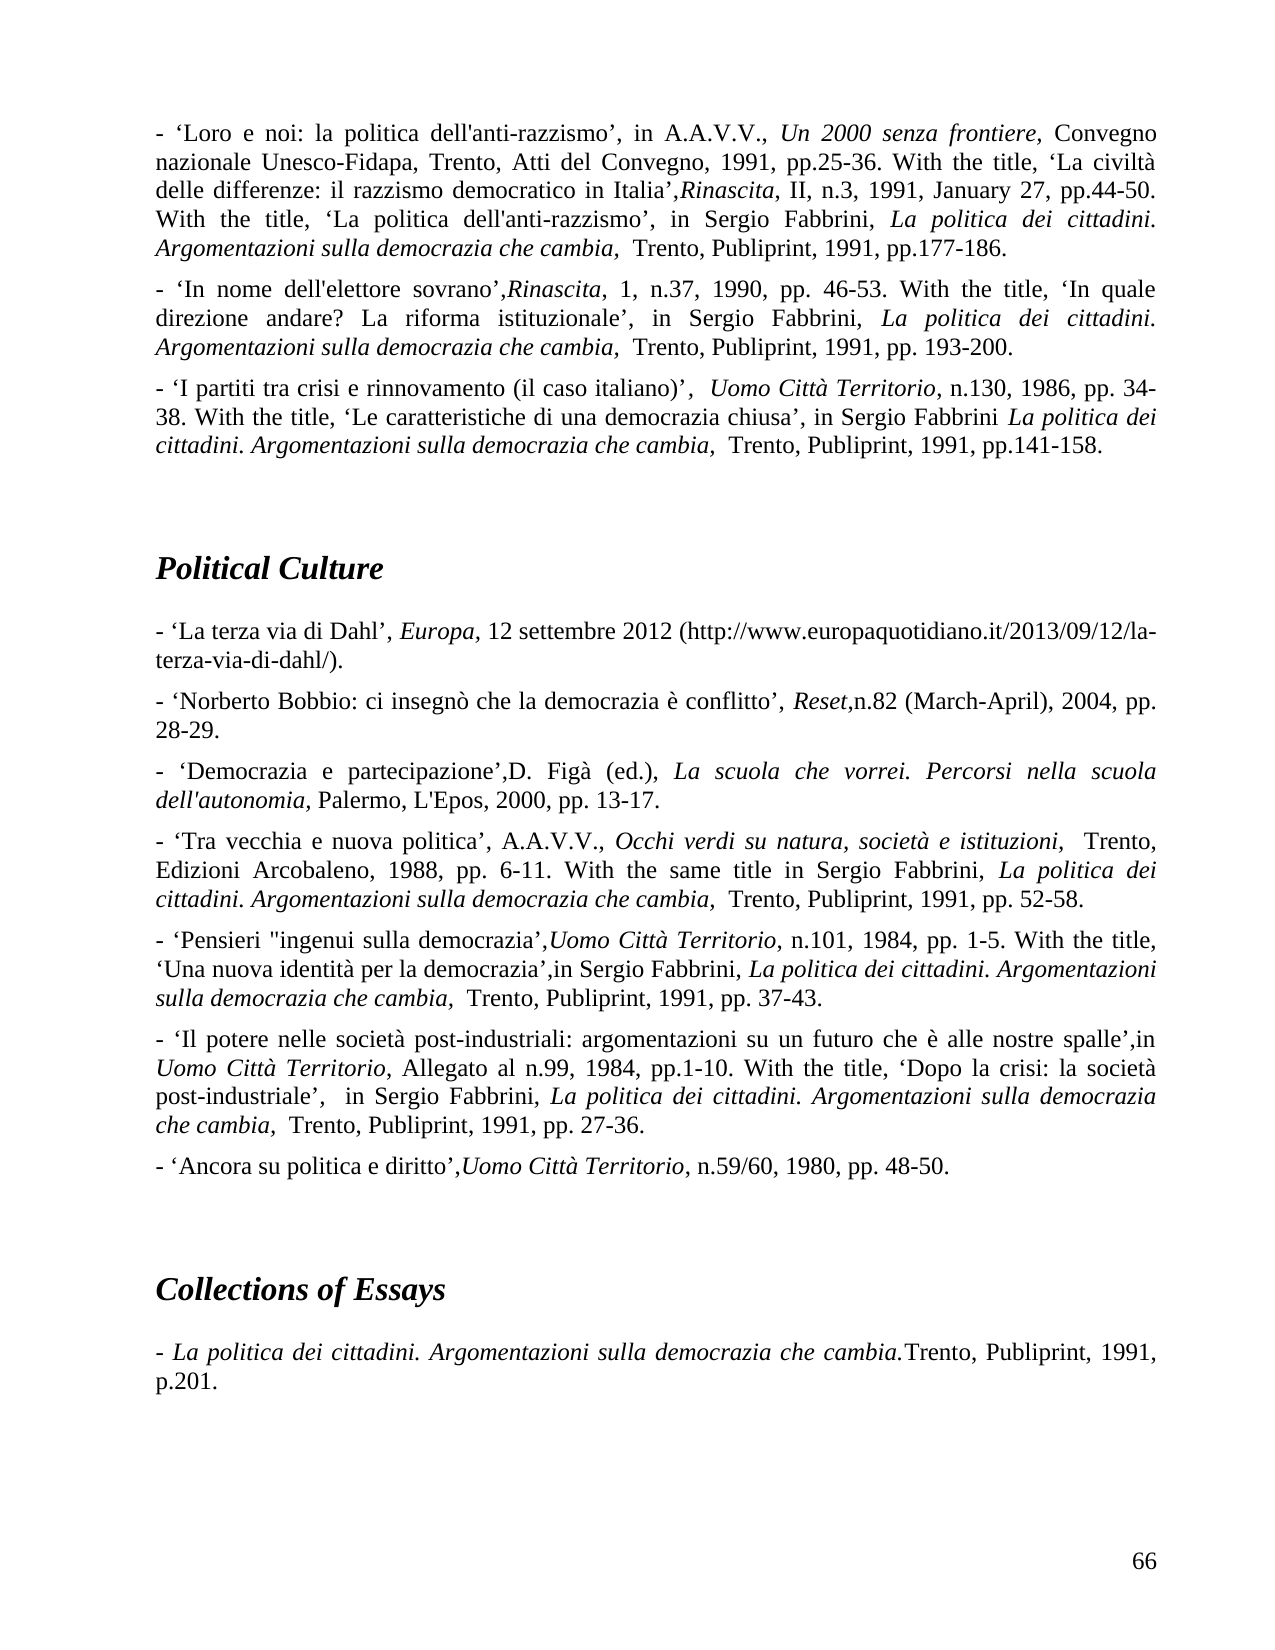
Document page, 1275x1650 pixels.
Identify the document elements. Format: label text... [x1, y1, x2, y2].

text - ‘La terza via di Dahl’, Europa, 12 settembre 2012 (http://www.europaquotidiano.it/2013/09/12/la-terza-via-di-dahl/). [155, 616, 1157, 674]
text Collections of Essays [155, 1269, 1157, 1307]
text - ‘Ancora su politica e diritto’,Uomo Città Territorio, n.59/60, 1980, pp. 48-50. [155, 1151, 1157, 1180]
text - ‘Democrazia e partecipazione’,D. Figà (ed.), La scuola che vorrei. Percorsi nella scuola dell'autonomia, Palermo, L'Epos, 2000, pp. 13-17. [155, 756, 1157, 814]
text - ‘Tra vecchia e nuova politica’, A.A.V.V., Occhi verdi su natura, società e istituzioni, Trento, Edizioni Arcobaleno, 1988, pp. 6-11. With the same title in Sergio Fabbrini, La politica dei cittadini. Argomentazioni sulla democrazia che cambia, Trento, Publiprint, 1991, pp. 52-58. [155, 826, 1157, 913]
text - La politica dei cittadini. Argomentazioni sulla democrazia che cambia.Trento, Publiprint, 1991, p.201. [155, 1337, 1157, 1395]
text - ‘In nome dell'elettore sovrano’,Rinascita, 1, n.37, 1990, pp. 46-53. With the title, ‘In quale direzione andare? La riforma istituzionale’, in Sergio Fabbrini, La politica dei cittadini. Argomentazioni sulla democrazia che cambia, Trento, Publiprint, 1991, pp. 193-200. [155, 274, 1157, 361]
text - ‘Pensieri "ingenui sulla democrazia’,Uomo Città Territorio, n.101, 1984, pp. 1-5. With the title, ‘Una nuova identità per la democrazia’,in Sergio Fabbrini, La politica dei cittadini. Argomentazioni sulla democrazia che cambia, Trento, Publiprint, 1991, pp. 37-43. [155, 925, 1157, 1011]
text - ‘Il potere nelle società post-industriali: argomentazioni su un futuro che è alle nostre spalle’,in Uomo Città Territorio, Allegato al n.99, 1984, pp.1-10. With the title, ‘Dopo la crisi: la società post-industriale’, in Sergio Fabbrini, La politica dei cittadini. Argomentazioni sulla democrazia che cambia, Trento, Publiprint, 1991, pp. 27-36. [155, 1024, 1157, 1139]
text - ‘Loro e noi: la politica dell'anti-razzismo’, in A.A.V.V., Un 2000 senza frontiere, Convegno nazionale Unesco-Fidapa, Trento, Atti del Convegno, 1991, pp.25-36. With the title, ‘La civiltà delle differenze: il razzismo democratico in Italia’,Rinascita, II, n.3, 1991, January 27, pp.44-50. With the title, ‘La politica dell'anti-razzismo’, in Sergio Fabbrini, La politica dei cittadini. Argomentazioni sulla democrazia che cambia, Trento, Publiprint, 1991, pp.177-186. [155, 118, 1157, 262]
text Political Culture [155, 548, 1157, 586]
text - ‘Norberto Bobbio: ci insegnò che la democrazia è conflitto’, Reset,n.82 (March-April), 2004, pp. 28-29. [155, 686, 1157, 744]
text - ‘I partiti tra crisi e rinnovamento (il caso italiano)’, Uomo Città Territorio, n.130, 1986, pp. 34-38. With the title, ‘Le caratteristiche di una democrazia chiusa’, in Sergio Fabbrini La politica dei cittadini. Argomentazioni sulla democrazia che cambia, Trento, Publiprint, 1991, pp.141-158. [155, 373, 1157, 459]
